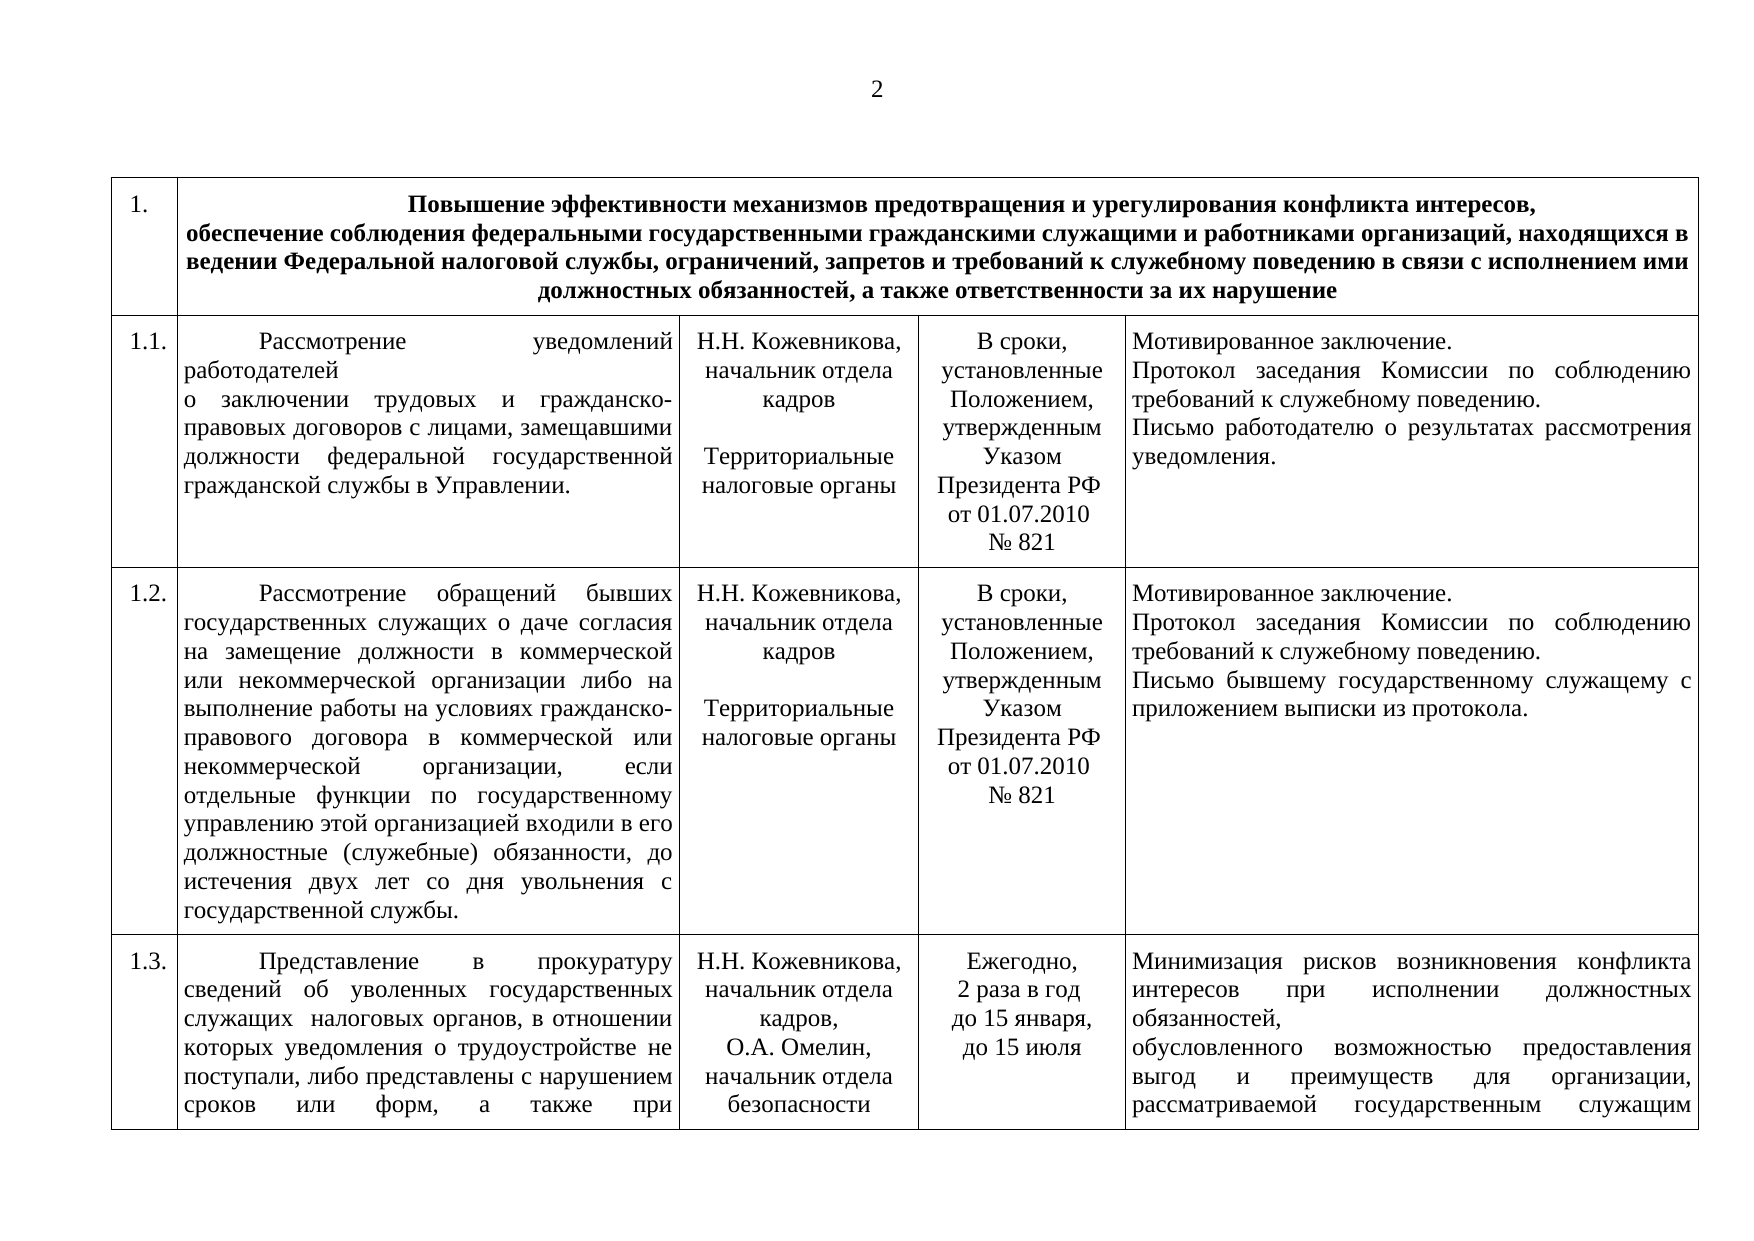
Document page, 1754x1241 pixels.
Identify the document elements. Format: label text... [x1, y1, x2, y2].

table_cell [919, 935, 1125, 1129]
table_cell [112, 568, 177, 934]
table_cell [112, 178, 177, 314]
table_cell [1126, 935, 1698, 1129]
table_cell Рассмотрение уведомлений работодателей о заключении трудовых и гражданско-правовых договоров с лицами, замещавшими должности федеральной государственной гражданской службы в Управлении. [178, 316, 679, 567]
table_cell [680, 935, 918, 1129]
table_cell Рассмотрение обращений бывших государственных служащих о даче согласия на замещение должности в коммерческой или некоммерческой организации либо на выполнение работы на условиях гражданско-правового договора в коммерческой или некоммерческой организации, если отдельные функции по государственному управлению этой организацией входили в его должностные (служебные) обязанности, до истечения двух лет со дня увольнения с государственной службы. [178, 568, 679, 934]
table_cell Мотивированное заключение. Протокол заседания Комиссии по соблюдению требований к служебному поведению. Письмо бывшему государственному служащему с приложением выписки из протокола. [1126, 568, 1698, 934]
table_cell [178, 935, 679, 1129]
table_cell Н.Н. Кожевникова, начальник отдела кадров Территориальные налоговые органы [680, 568, 918, 934]
table_cell [112, 935, 177, 1129]
table_cell В сроки, установленные Положением, утвержденным Указом Президента РФ от 01.07.2010 № 821 [919, 316, 1125, 567]
table_cell В сроки, установленные Положением, утвержденным Указом Президента РФ от 01.07.2010 № 821 [919, 568, 1125, 934]
table_cell Мотивированное заключение. Протокол заседания Комиссии по соблюдению требований к служебному поведению. Письмо работодателю о результатах рассмотрения уведомления. [1126, 316, 1698, 567]
table_cell Н.Н. Кожевникова, начальник отдела кадров Территориальные налоговые органы [680, 316, 918, 567]
table_cell Повышение эффективности механизмов предотвращения и урегулирования конфликта интересов, обеспечение соблюдения федеральными государственными гражданскими служащими и работниками организаций, находящихся в ведении Федеральной налоговой службы, ограничений, запретов и требований к служебному поведению в связи с исполнением ими должностных обязанностей, а также ответственности за их нарушение [178, 178, 1698, 314]
table_cell [112, 316, 177, 567]
